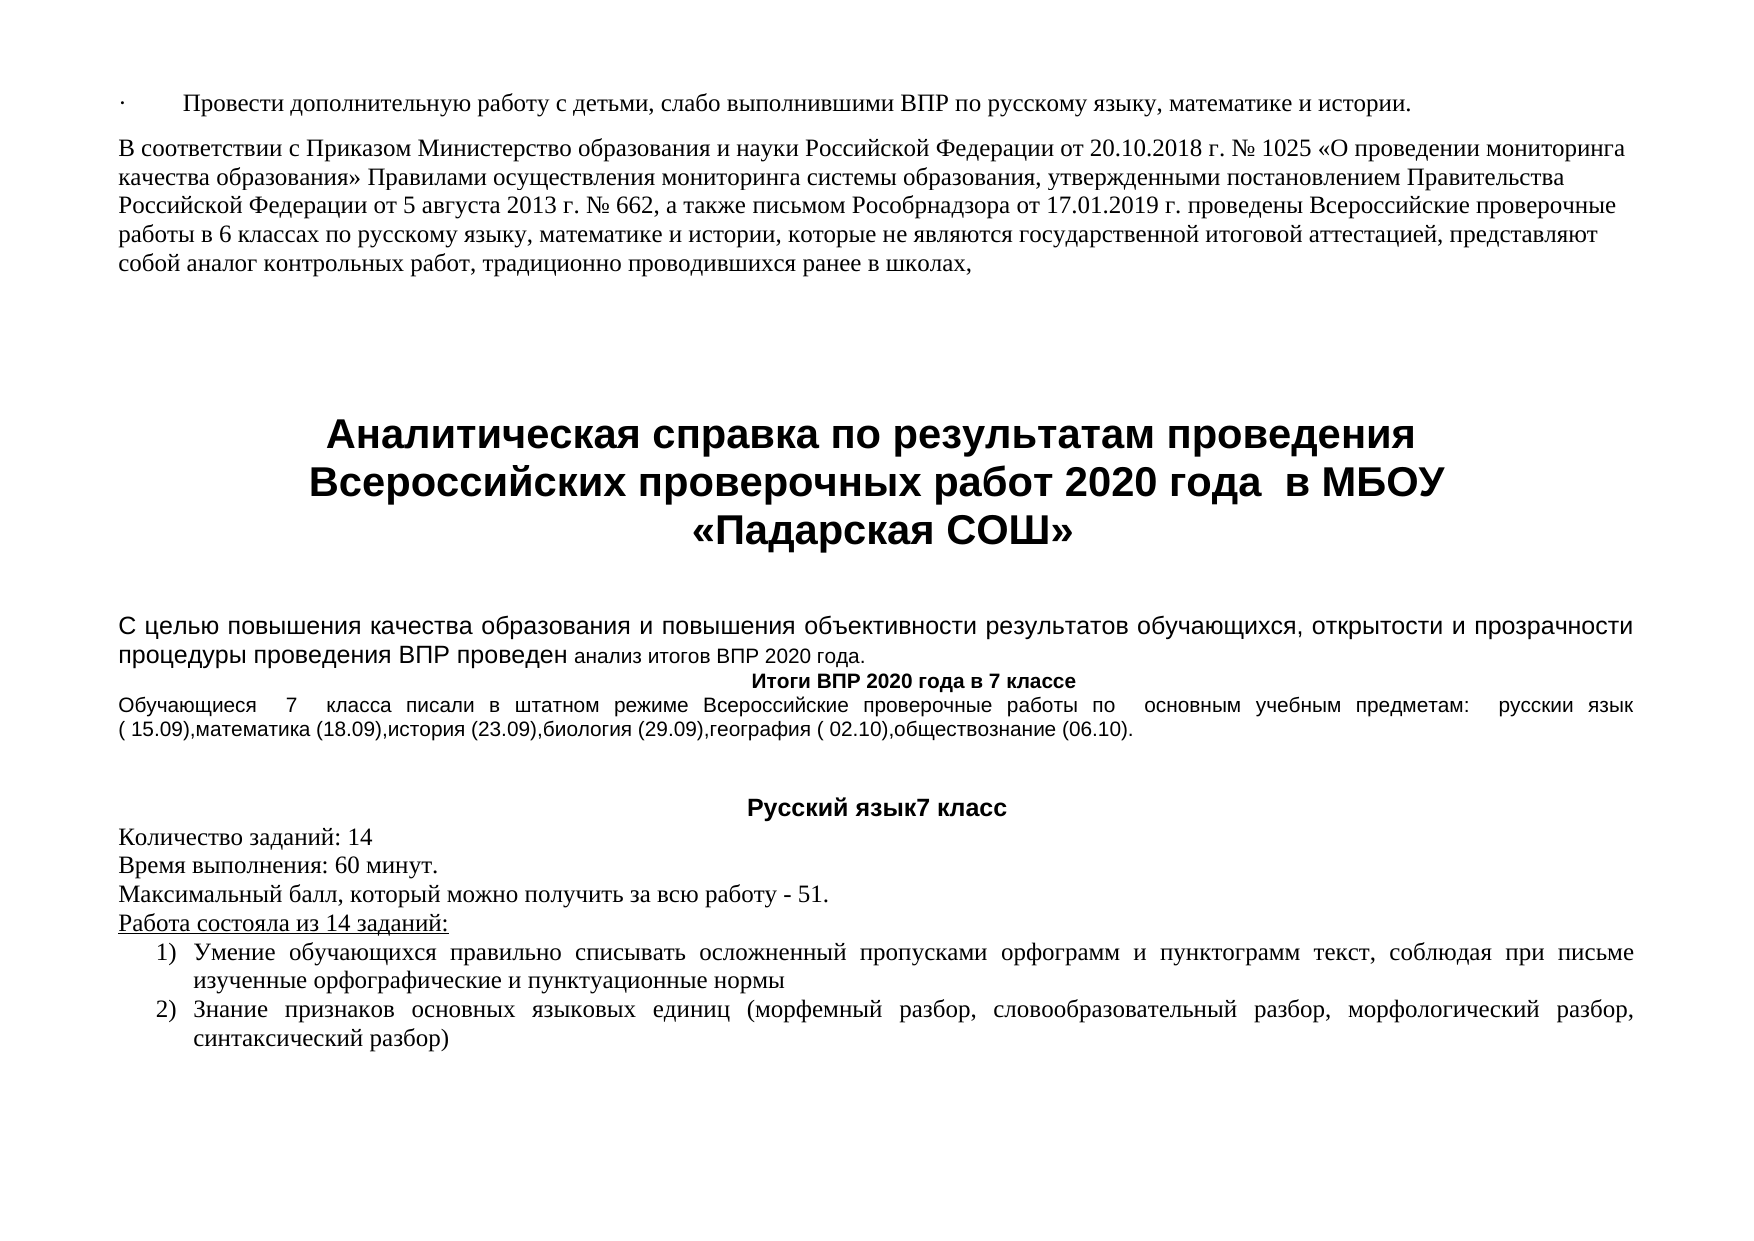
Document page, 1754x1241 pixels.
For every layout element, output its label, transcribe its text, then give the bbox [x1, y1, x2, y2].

text Количество заданий: 14 [118, 822, 1636, 851]
text Аналитическая справка по результатам проведения Всероссийских проверочных работ 2020 года в МБОУ [118, 410, 1636, 506]
text Максимальный балл, который можно получить за всю работу - 51. [118, 879, 1636, 908]
text В соответствии с Приказом Министерство образования и науки Российской Федерации от 20.10.2018 г. № 1025 «О проведении мониторинга качества образования» Правилами осуществления мониторинга системы образования, утвержденными постановлением Правительства Российской Федерации от 5 августа . № 662, а также письмом Рособрнадзора от 17.01.2019 г. проведены Всероссийские проверочные работы в 6 классах по русскому языку, математике и истории, которые не являются государственной итоговой аттестацией, представляют собой аналог контрольных работ, традиционно проводившихся ранее в школах, [118, 133, 1636, 277]
text · Провести дополнительную работу с детьми, слабо выполнившими ВПР по русскому языку, математике и истории. [118, 88, 1636, 117]
text Итоги ВПР 2020 года в 7 классе [118, 668, 1636, 692]
text С целью повышения качества образования и повышения объективности результатов обучающихся, открытости и прозрачности процедуры проведения ВПР проведен анализ итогов ВПР 2020 года. [118, 611, 1636, 668]
list Знание признаков основных языковых единиц (морфемный разбор, словообразовательный разбор, морфологический разбор, синтаксический разбор) [156, 994, 1636, 1052]
text Обучающиеся 7 класса писали в штатном режиме Всероссийские проверочные работы по основным учебным предметам: русскии язык ( 15.09),математика (18.09),история (23.09),биология (29.09),география ( 02.10),обществознание (06.10). [118, 692, 1636, 740]
text Русский язык7 класс [118, 793, 1636, 822]
text «Падарская СОШ» [118, 506, 1636, 553]
text Время выполнения: 60 минут. [118, 851, 1636, 879]
text Работа состояла из 14 заданий: [118, 908, 1636, 937]
list Умение обучающихся правильно списывать осложненный пропусками орфограмм и пунктограмм текст, соблюдая при письме изученные орфографические и пунктуационные нормы [156, 937, 1636, 994]
